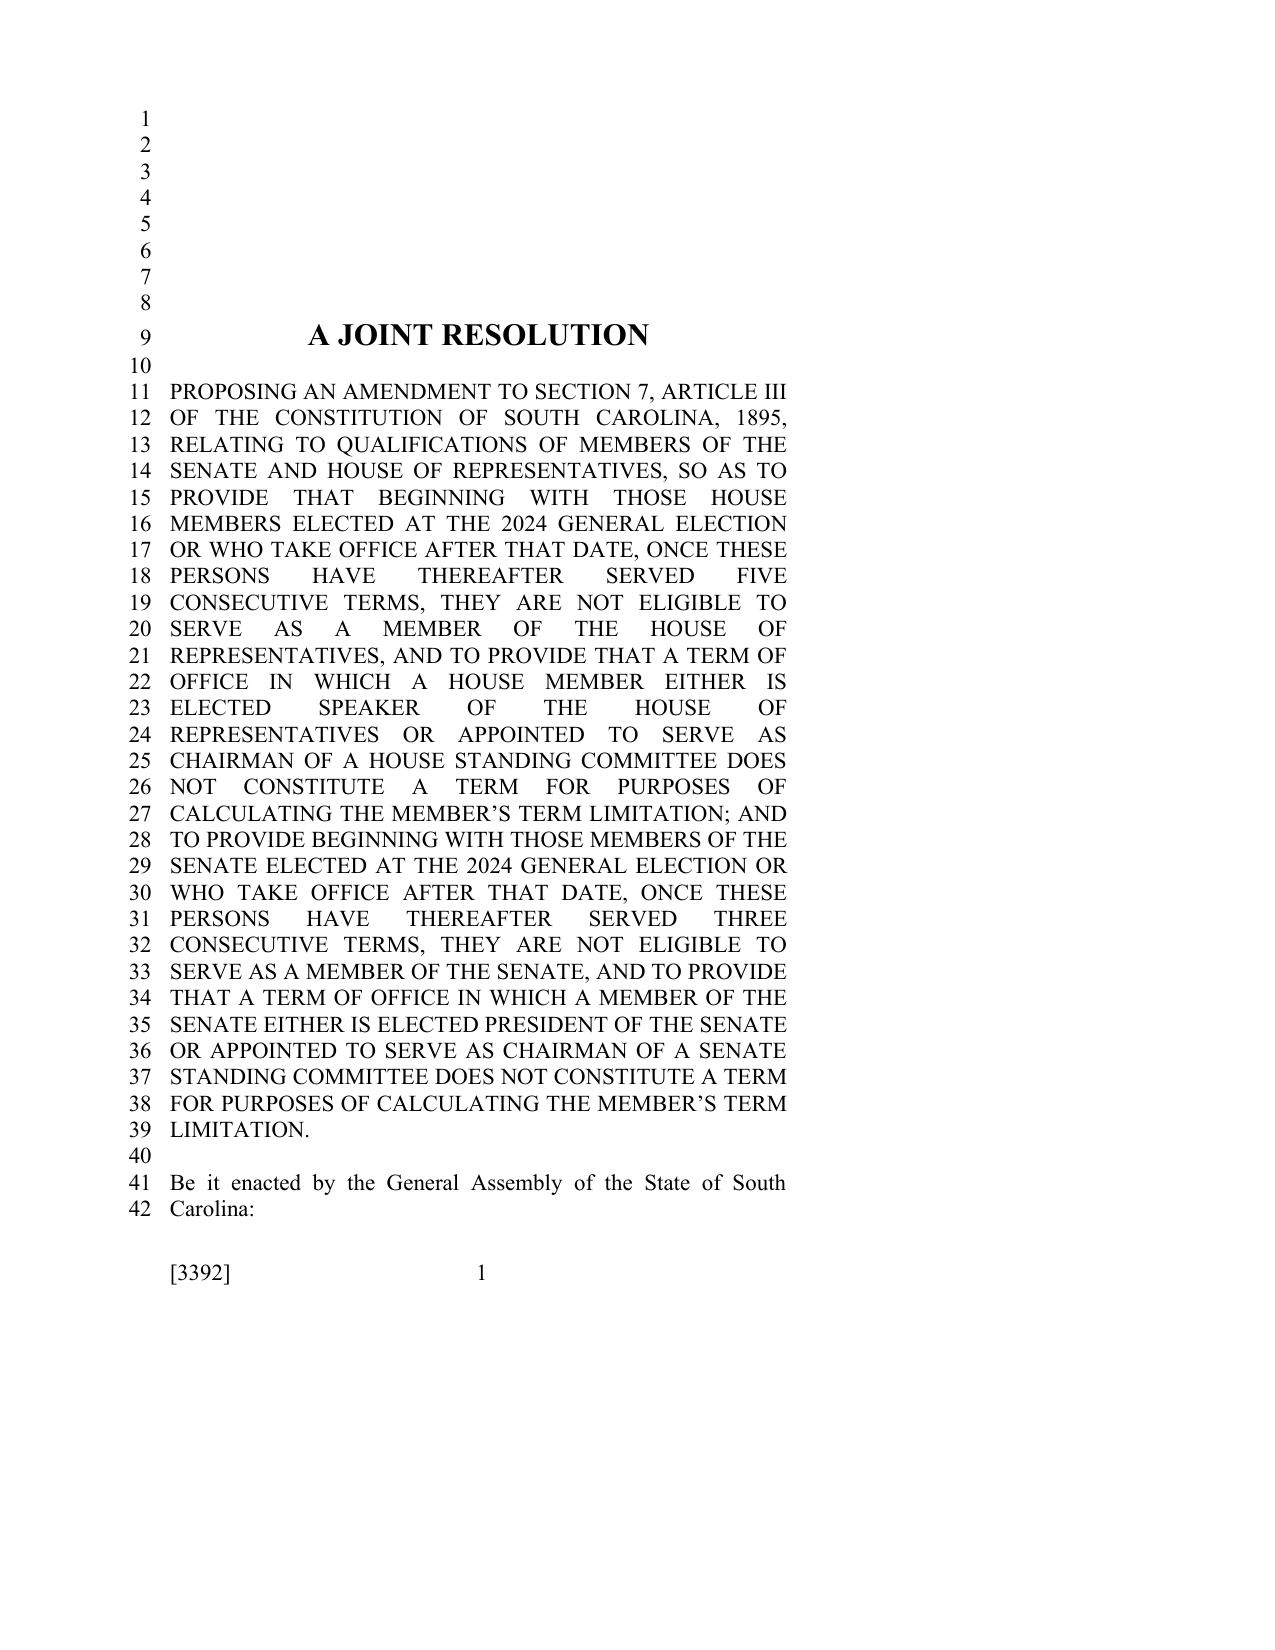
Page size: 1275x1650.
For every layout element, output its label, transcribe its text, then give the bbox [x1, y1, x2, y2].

text Be it enacted by the General Assembly of the State of South Carolina: [169, 1169, 787, 1221]
text PROPOSING AN AMENDMENT TO SECTION 7, ARTICLE III OF THE CONSTITUTION OF SOUTH CAROLINA, 1895, RELATING TO QUALIFICATIONS OF MEMBERS OF THE SENATE AND HOUSE OF REPRESENTATIVES, SO AS TO PROVIDE THAT BEGINNING WITH THOSE HOUSE MEMBERS ELECTED AT THE 2024 GENERAL ELECTION OR WHO TAKE OFFICE AFTER THAT DATE, ONCE THESE PERSONS HAVE THEREAFTER SERVED FIVE CONSECUTIVE TERMS, THEY ARE NOT ELIGIBLE TO SERVE AS A MEMBER OF THE HOUSE OF REPRESENTATIVES, AND TO PROVIDE THAT A TERM OF OFFICE IN WHICH A HOUSE MEMBER EITHER IS ELECTED SPEAKER OF THE HOUSE OF REPRESENTATIVES OR APPOINTED TO SERVE AS CHAIRMAN OF A HOUSE STANDING COMMITTEE DOES NOT CONSTITUTE A TERM FOR PURPOSES OF CALCULATING THE MEMBER’S TERM LIMITATION; AND TO PROVIDE BEGINNING WITH THOSE MEMBERS OF THE SENATE ELECTED AT THE 2024 GENERAL ELECTION OR WHO TAKE OFFICE AFTER THAT DATE, ONCE THESE PERSONS HAVE THEREAFTER SERVED THREE CONSECUTIVE TERMS, THEY ARE NOT ELIGIBLE TO SERVE AS A MEMBER OF THE SENATE, AND TO PROVIDE THAT A TERM OF OFFICE IN WHICH A MEMBER OF THE SENATE EITHER IS ELECTED PRESIDENT OF THE SENATE OR APPOINTED TO SERVE AS CHAIRMAN OF A SENATE STANDING COMMITTEE DOES NOT CONSTITUTE A TERM FOR PURPOSES OF CALCULATING THE MEMBER’S TERM LIMITATION. [169, 378, 787, 1142]
text A JOINT RESOLUTION [169, 316, 787, 352]
